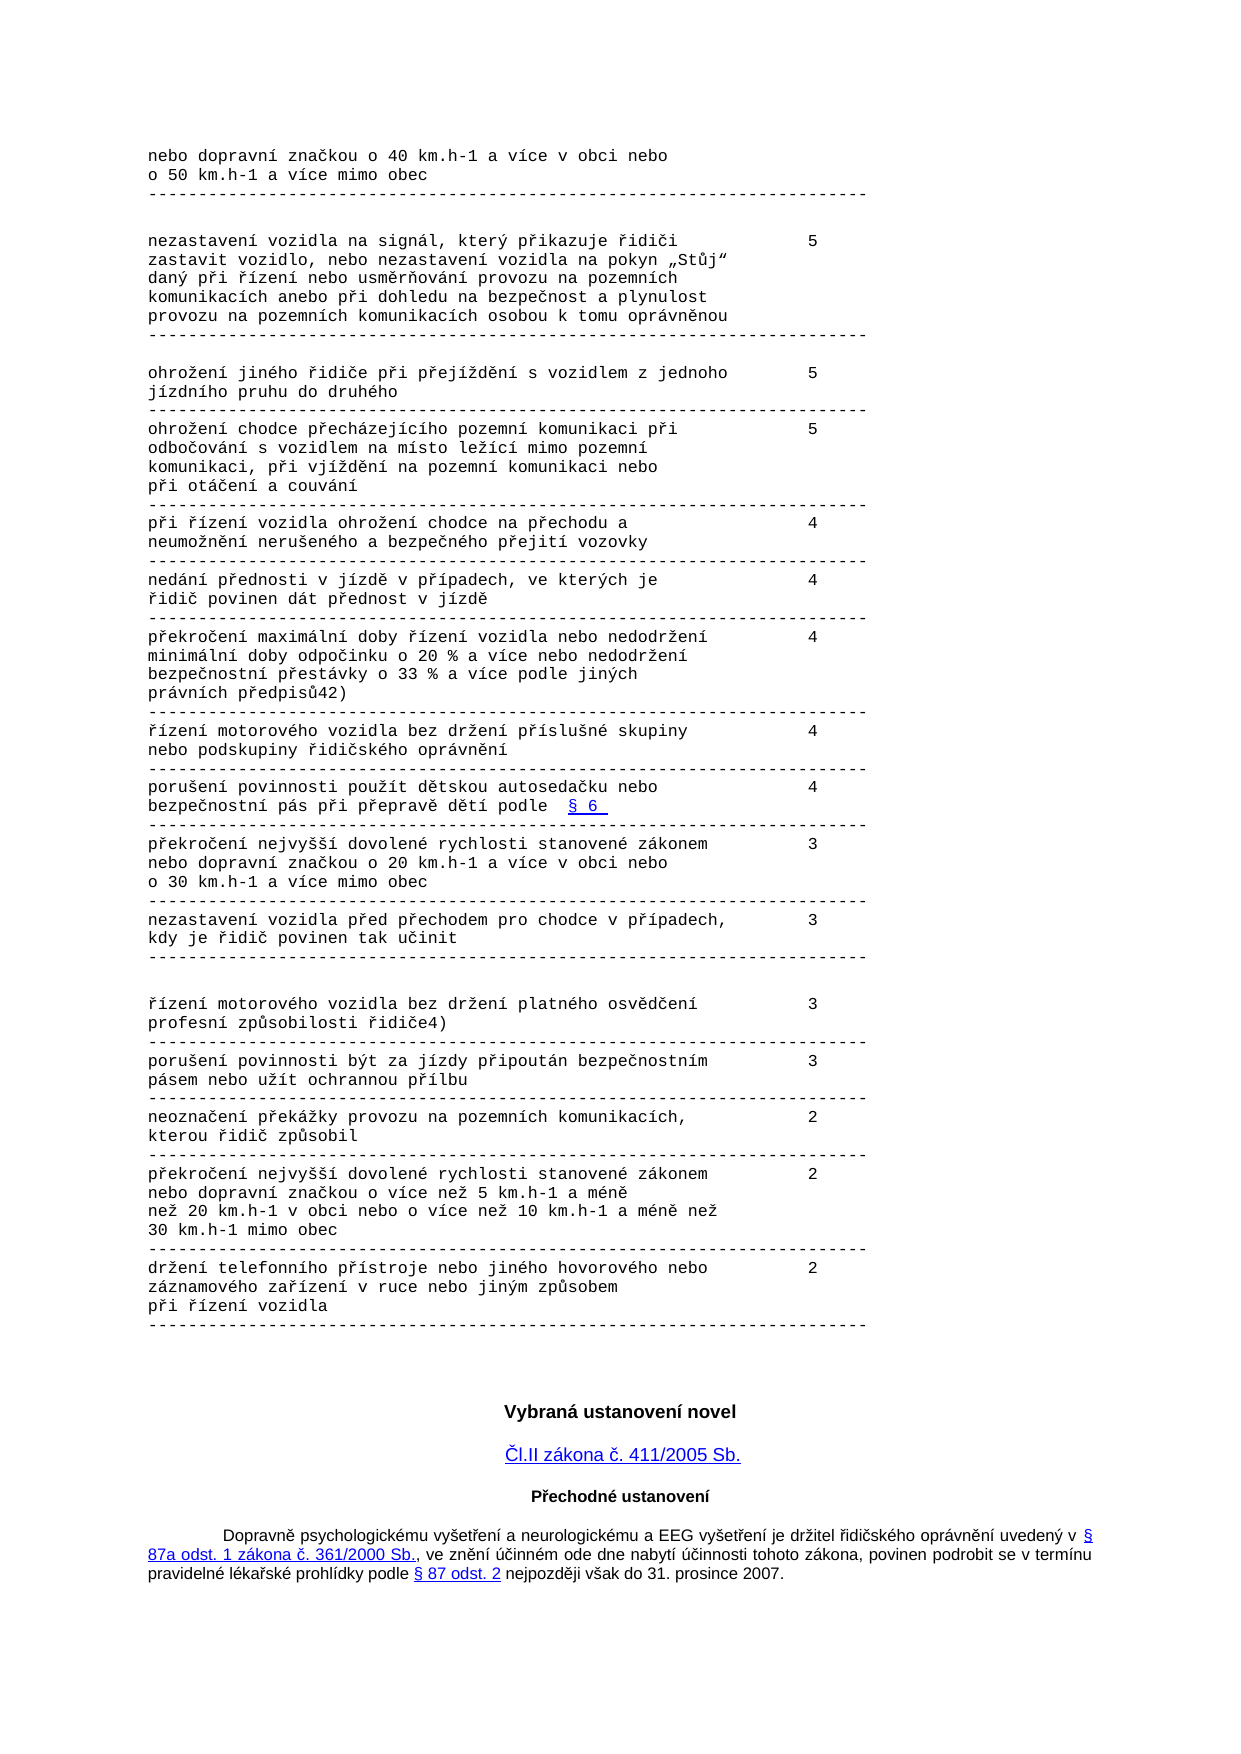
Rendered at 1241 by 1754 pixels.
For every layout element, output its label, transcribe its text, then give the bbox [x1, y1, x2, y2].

text neoznačení překážky provozu na pozemních komunikacích, 2 [148, 1109, 1092, 1128]
text o 30 km.h-1 a více mimo obec [148, 873, 1092, 892]
text než 20 km.h-1 v obci nebo o více než 10 km.h-1 a méně než [148, 1203, 1092, 1222]
text řízení motorového vozidla bez držení platného osvědčení 3 [148, 996, 1092, 1014]
text ------------------------------------------------------------------------ [148, 1316, 1092, 1335]
text ------------------------------------------------------------------------ [148, 1033, 1092, 1052]
text kterou řidič způsobil [148, 1128, 1092, 1146]
text nedání přednosti v jízdě v případech, ve kterých je 4 [148, 572, 1092, 591]
text komunikacích anebo při dohledu na bezpečnost a plynulost [148, 289, 1092, 308]
text nebo dopravní značkou o 20 km.h-1 a více v obci nebo [148, 854, 1092, 873]
text ------------------------------------------------------------------------ [148, 949, 1092, 968]
text právních předpisů42) [148, 685, 1092, 704]
text ------------------------------------------------------------------------ [148, 892, 1092, 911]
text nebo dopravní značkou o 40 km.h-1 a více v obci nebo [148, 148, 1092, 167]
text nebo dopravní značkou o více než 5 km.h-1 a méně [148, 1184, 1092, 1203]
text nebo podskupiny řidičského oprávnění [148, 741, 1092, 760]
text překročení nejvyšší dovolené rychlosti stanovené zákonem 2 [148, 1165, 1092, 1184]
text porušení povinnosti být za jízdy připoután bezpečnostním 3 [148, 1052, 1092, 1071]
text ------------------------------------------------------------------------ [148, 1241, 1092, 1259]
text odbočování s vozidlem na místo ležící mimo pozemní [148, 440, 1092, 458]
text ohrožení chodce přecházejícího pozemní komunikaci při 5 [148, 421, 1092, 440]
text o 50 km.h-1 a více mimo obec [148, 167, 1092, 185]
text nezastavení vozidla na signál, který přikazuje řidiči 5 [148, 232, 1092, 251]
text Dopravně psychologickému vyšetření a neurologickému a EEG vyšetření je držitel řidičského oprávnění uvedený v § 87a odst. 1 zákona č. 361/2000 Sb., ve znění účinném ode dne nabytí účinnosti tohoto zákona, povinen podrobit se v termínu pravidelné lékařské prohlídky podle § 87 odst. 2 nejpozději však do 31. prosince 2007. [148, 1526, 1092, 1583]
text provozu na pozemních komunikacích osobou k tomu oprávněnou [148, 308, 1092, 327]
text ------------------------------------------------------------------------ [148, 496, 1092, 515]
text profesní způsobilosti řidiče4) [148, 1014, 1092, 1033]
text řidič povinen dát přednost v jízdě [148, 591, 1092, 609]
text Čl.II zákona č. 411/2005 Sb. [148, 1444, 1092, 1466]
text jízdního pruhu do druhého [148, 383, 1092, 402]
text bezpečnostní přestávky o 33 % a více podle jiných [148, 666, 1092, 685]
text překročení nejvyšší dovolené rychlosti stanovené zákonem 3 [148, 836, 1092, 854]
text neumožnění nerušeného a bezpečného přejití vozovky [148, 534, 1092, 553]
text komunikaci, při vjíždění na pozemní komunikaci nebo [148, 458, 1092, 477]
text držení telefonního přístroje nebo jiného hovorového nebo 2 [148, 1259, 1092, 1278]
text nezastavení vozidla před přechodem pro chodce v případech, 3 [148, 911, 1092, 930]
text 30 km.h-1 mimo obec [148, 1222, 1092, 1241]
text ------------------------------------------------------------------------ [148, 553, 1092, 572]
text ------------------------------------------------------------------------ [148, 402, 1092, 421]
text ------------------------------------------------------------------------ [148, 609, 1092, 628]
text při řízení vozidla ohrožení chodce na přechodu a 4 [148, 515, 1092, 534]
text porušení povinnosti použít dětskou autosedačku nebo 4 [148, 779, 1092, 798]
text zastavit vozidlo, nebo nezastavení vozidla na pokyn „Stůj“ [148, 251, 1092, 270]
text záznamového zařízení v ruce nebo jiným způsobem [148, 1278, 1092, 1297]
text daný při řízení nebo usměrňování provozu na pozemních [148, 270, 1092, 289]
text při otáčení a couvání [148, 477, 1092, 496]
text ------------------------------------------------------------------------ [148, 704, 1092, 722]
text řízení motorového vozidla bez držení příslušné skupiny 4 [148, 722, 1092, 741]
text ------------------------------------------------------------------------ [148, 1146, 1092, 1165]
text minimální doby odpočinku o 20 % a více nebo nedodržení [148, 647, 1092, 666]
text bezpečnostní pás při přepravě dětí podle § 6 [148, 798, 1092, 817]
text Přechodné ustanovení [148, 1487, 1092, 1506]
text kdy je řidič povinen tak učinit [148, 930, 1092, 949]
text při řízení vozidla [148, 1297, 1092, 1316]
text pásem nebo užít ochrannou přílbu [148, 1071, 1092, 1090]
text ------------------------------------------------------------------------ [148, 760, 1092, 779]
text Vybraná ustanovení novel [148, 1401, 1092, 1423]
text ------------------------------------------------------------------------ [148, 1090, 1092, 1109]
text ohrožení jiného řidiče při přejíždění s vozidlem z jednoho 5 [148, 364, 1092, 383]
text ------------------------------------------------------------------------ [148, 817, 1092, 836]
text překročení maximální doby řízení vozidla nebo nedodržení 4 [148, 628, 1092, 647]
text ------------------------------------------------------------------------ [148, 327, 1092, 345]
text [148, 185, 1092, 204]
